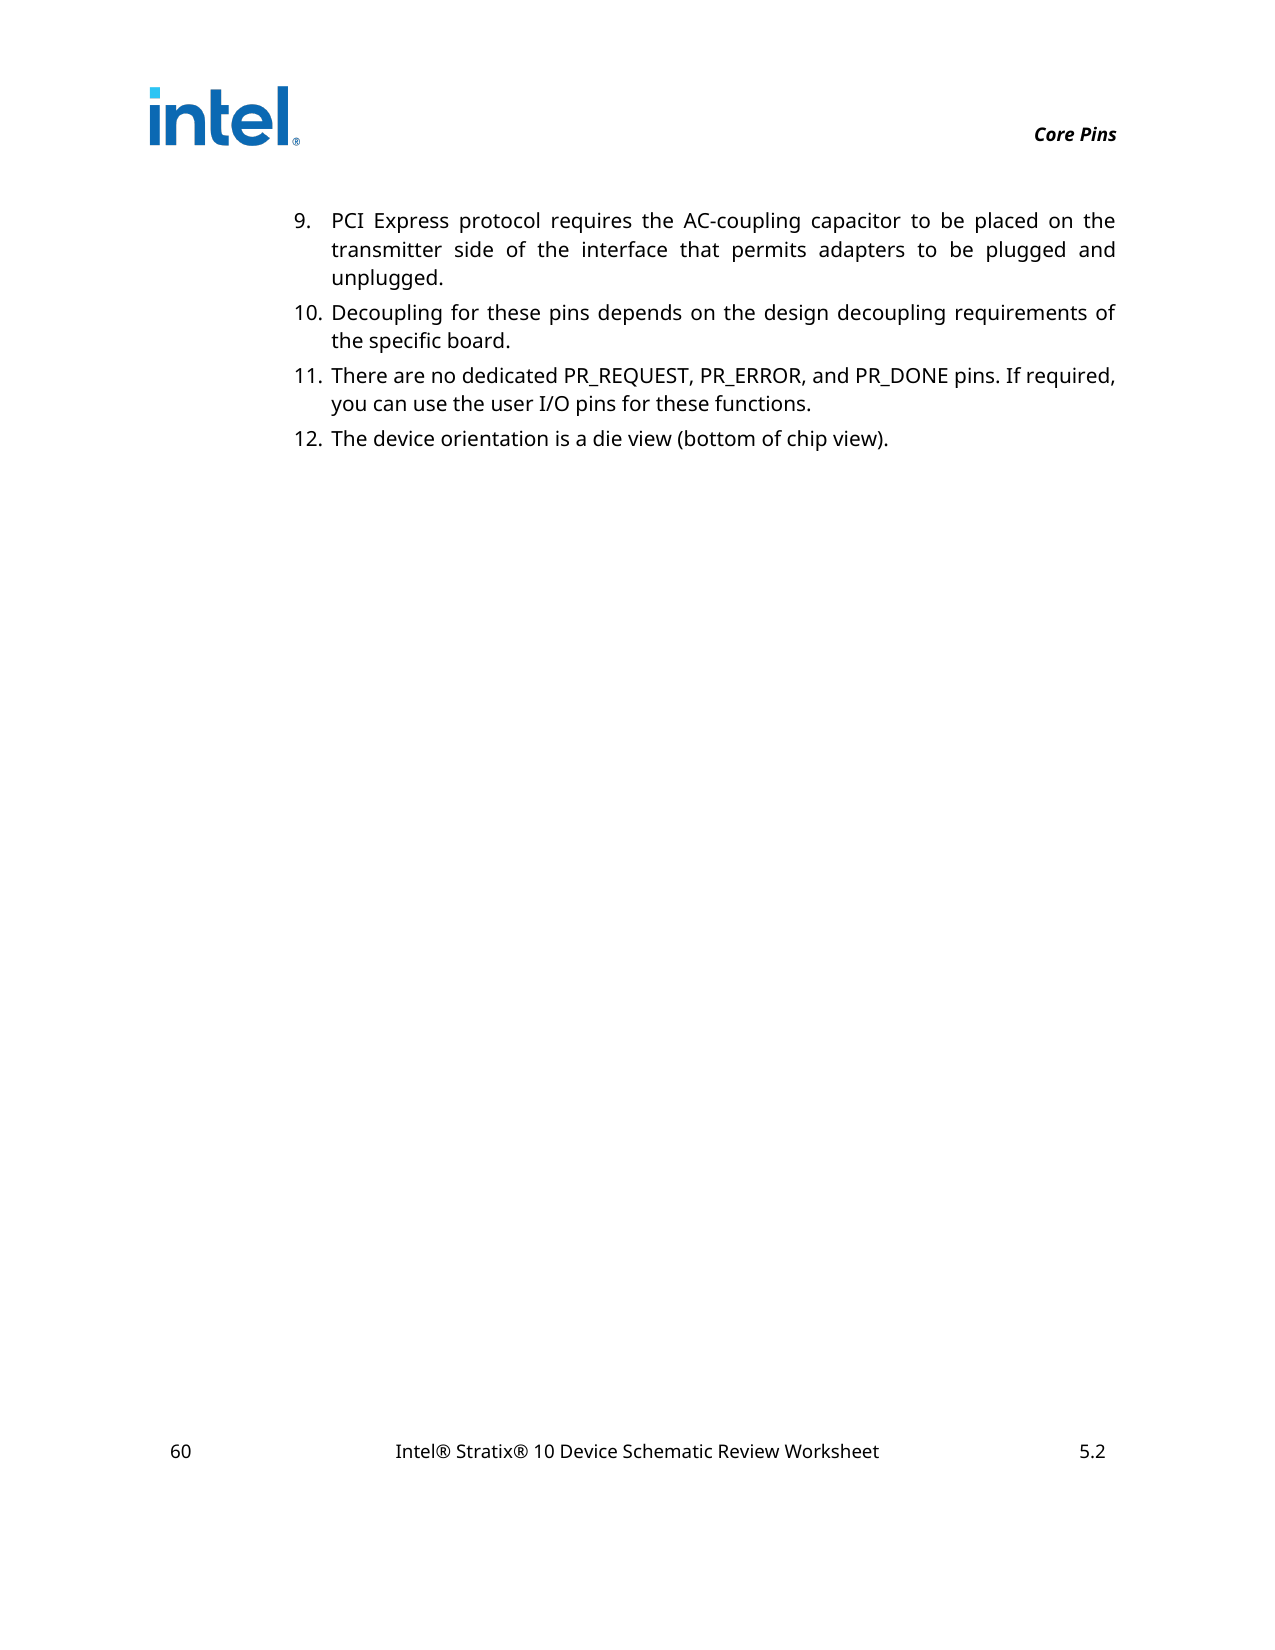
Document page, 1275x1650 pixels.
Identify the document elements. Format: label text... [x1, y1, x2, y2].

list The device orientation is a die view (bottom of chip view). [294, 424, 1117, 452]
picture [149, 86, 300, 146]
list PCI Express protocol requires the AC-coupling capacitor to be placed on the transmitter side of the interface that permits adapters to be plugged and unplugged. [294, 206, 1117, 292]
list Decoupling for these pins depends on the design decoupling requirements of the specific board. [294, 298, 1117, 355]
list There are no dedicated PR_REQUEST, PR_ERROR, and PR_DONE pins. If required, you can use the user I/O pins for these functions. [294, 361, 1117, 418]
